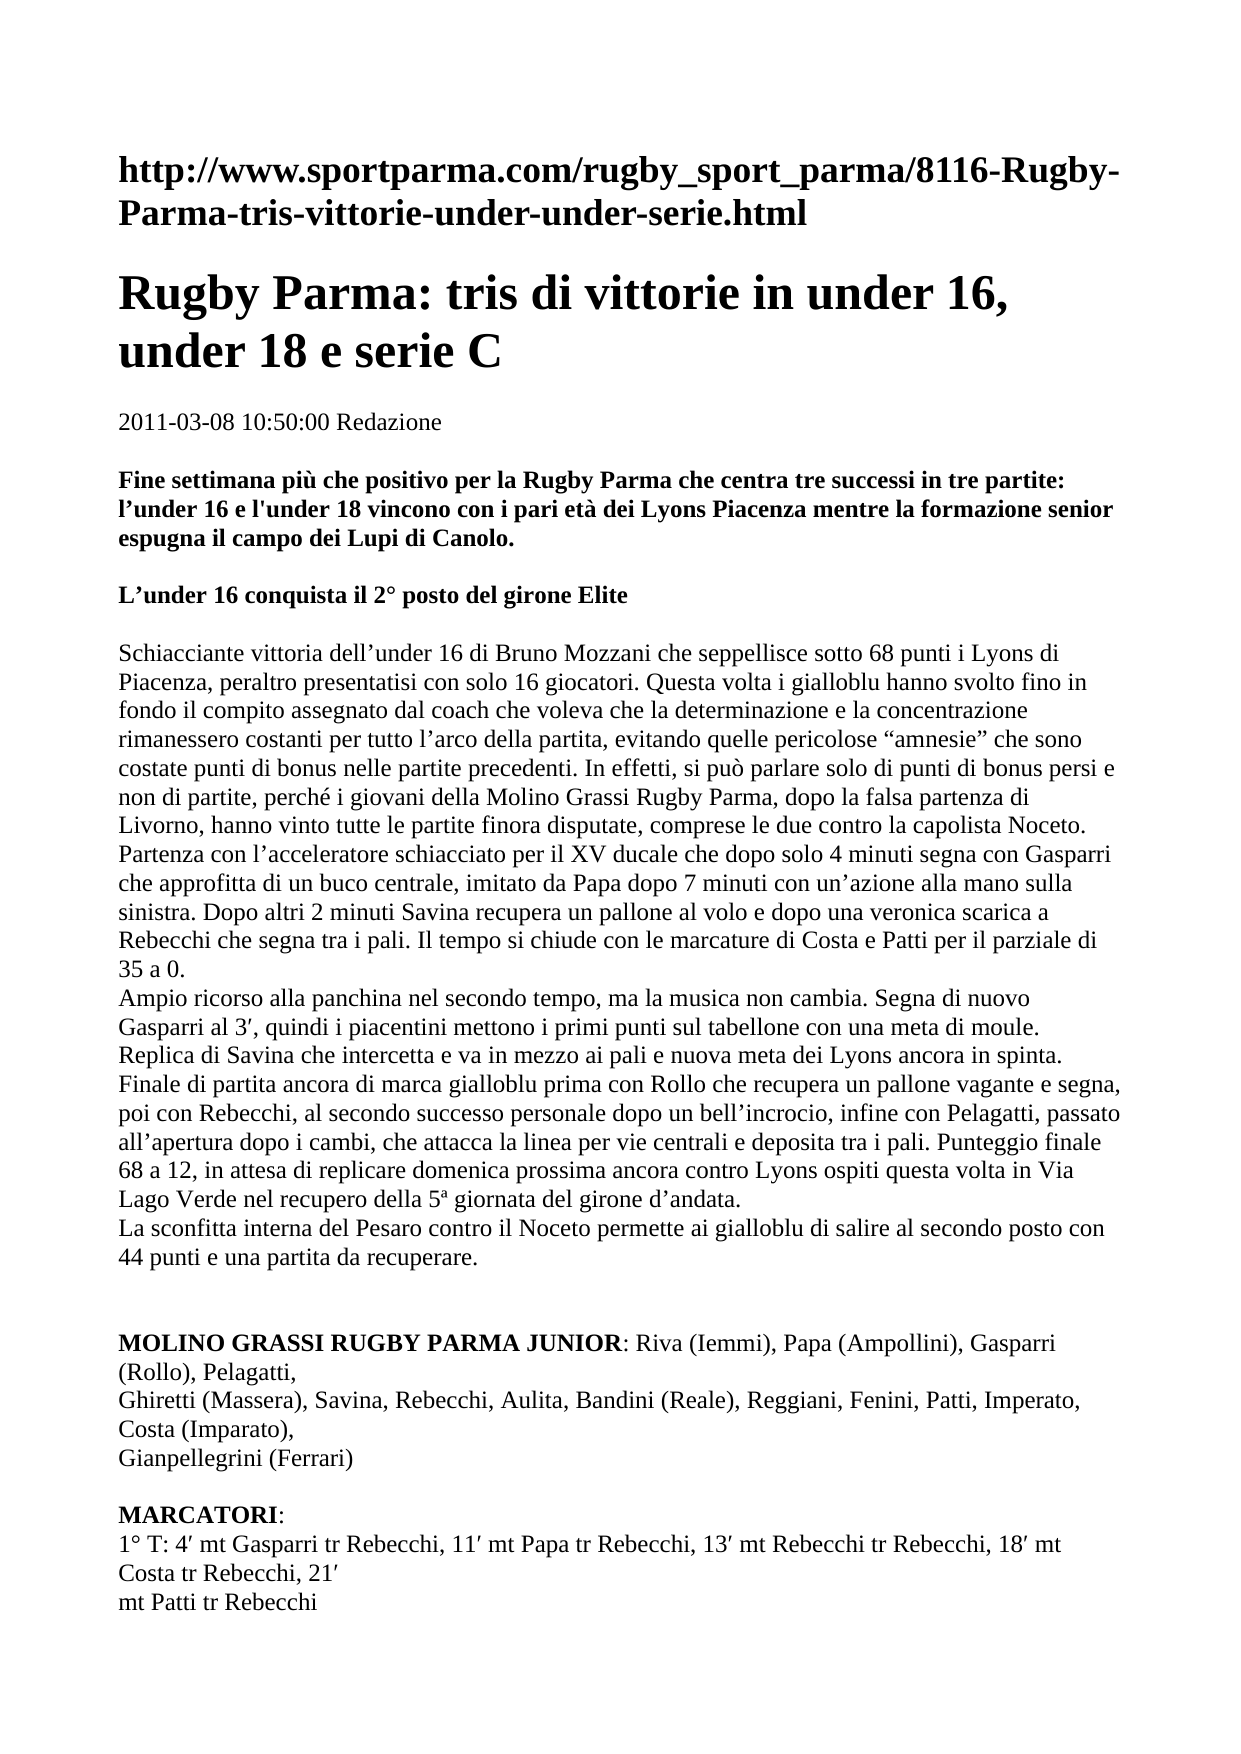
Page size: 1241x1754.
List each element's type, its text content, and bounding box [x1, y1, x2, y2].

text Fine settimana più che positivo per la Rugby Parma che centra tre successi in tre partite: l’under 16 e l'under 18 vincono con i pari età dei Lyons Piacenza mentre la formazione senior espugna il campo dei Lupi di Canolo. [118, 465, 1122, 551]
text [118, 581, 1122, 1616]
text Rugby Parma: tris di vittorie in under 16, under 18 e serie C [118, 263, 1122, 378]
text 2011-03-08 10:50:00 Redazione [118, 407, 1122, 436]
text http://www.sportparma.com/rugby_sport_parma/8116-Rugby-Parma-tris-vittorie-under-under-serie.html [118, 148, 1122, 234]
